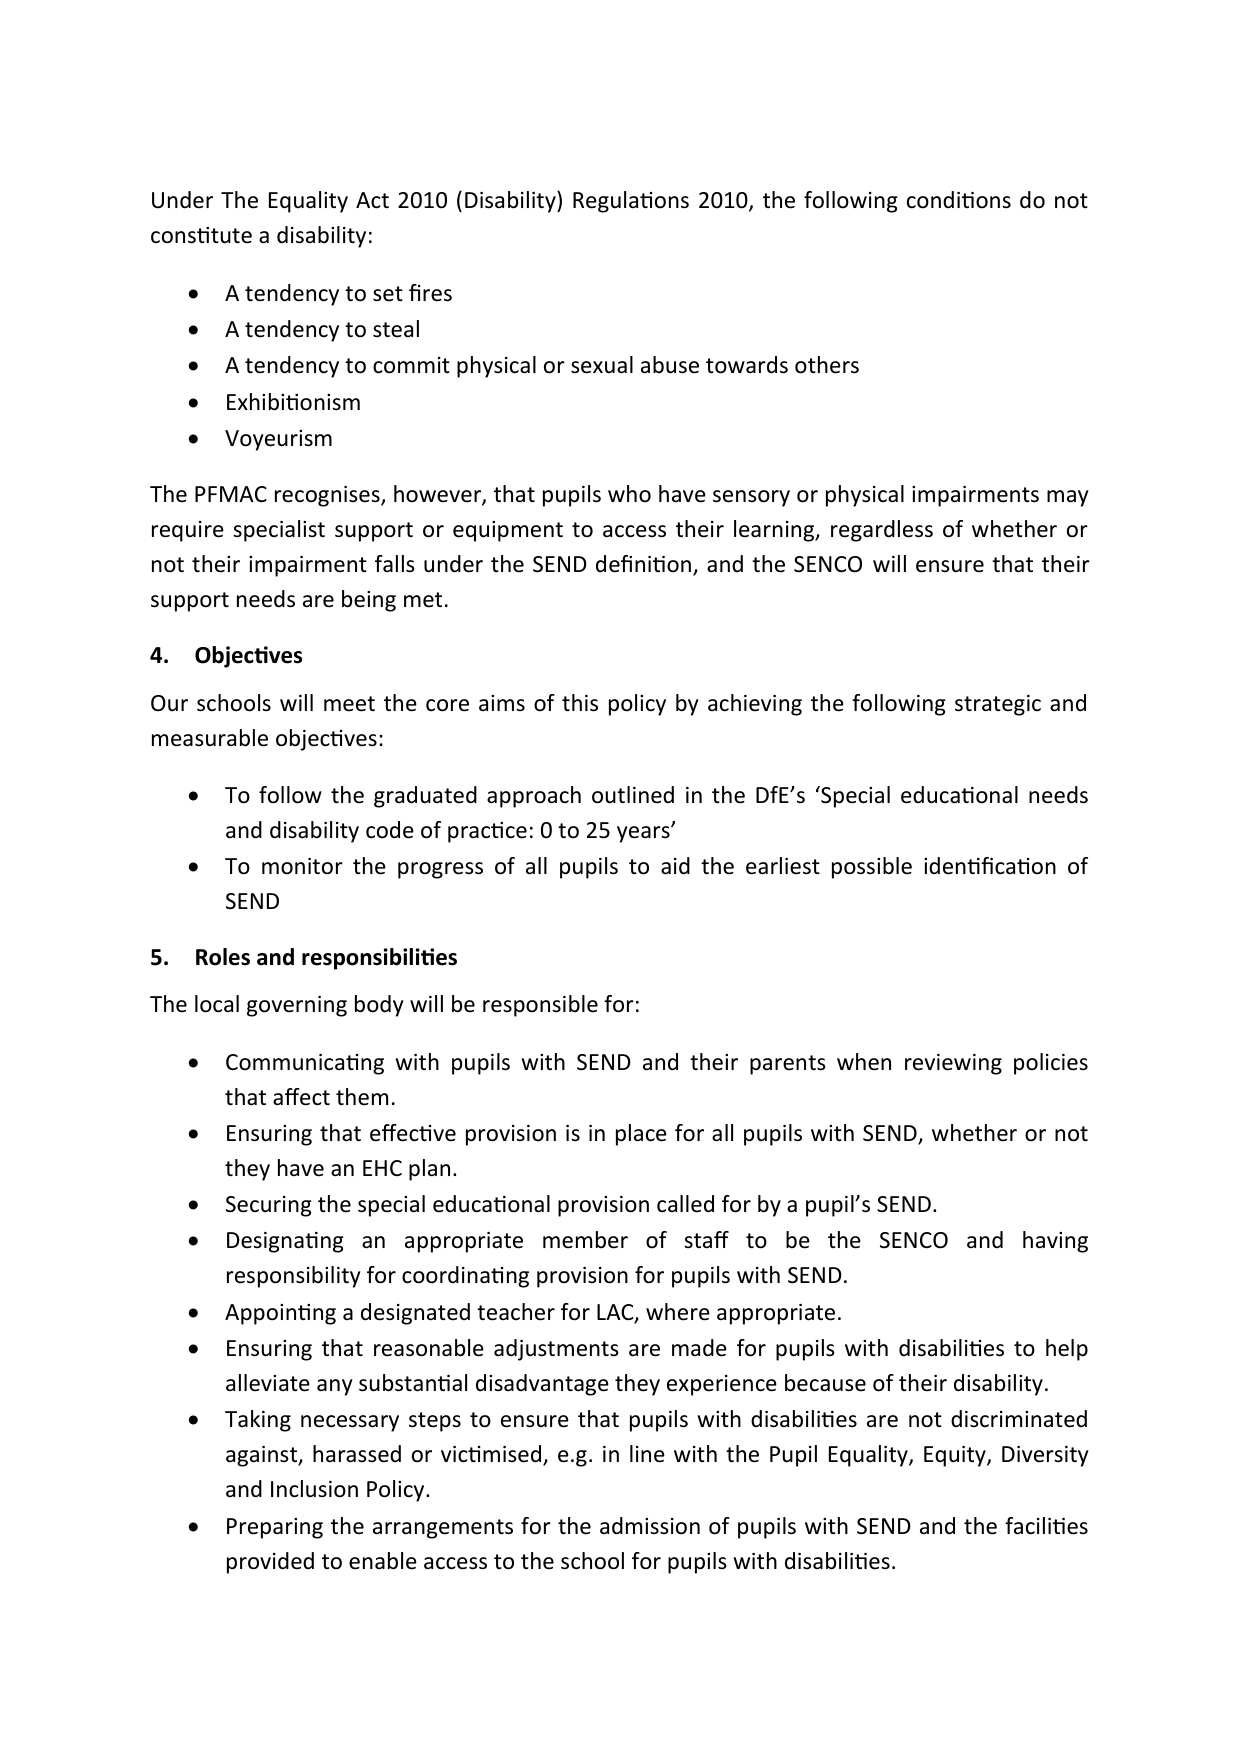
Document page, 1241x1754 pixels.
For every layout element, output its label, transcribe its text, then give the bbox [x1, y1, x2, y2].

subtitle Roles and responsibilities [150, 941, 1090, 972]
text Our schools will meet the core aims of this policy by achieving the following strategic and measurable objectives: [150, 687, 1090, 753]
list Designating an appropriate member of staff to be the SENCO and having responsibility for coordinating provision for pupils with SEND. [187, 1224, 1090, 1291]
list Taking necessary steps to ensure that pupils with disabilities are not discriminated against, harassed or victimised, e.g. in line with the Pupil Equality, Equity, Diversity and Inclusion Policy. [187, 1403, 1090, 1504]
list Securing the special educational provision called for by a pupil’s SEND. [187, 1187, 1090, 1219]
list A tendency to steal [187, 312, 1090, 344]
list Ensuring that effective provision is in place for all pupils with SEND, whether or not they have an EHC plan. [187, 1116, 1090, 1183]
list Communicating with pupils with SEND and their parents when reviewing policies that affect them. [187, 1045, 1090, 1112]
list Exhibitionism [187, 385, 1090, 417]
list Voyeurism [187, 422, 1090, 453]
list Appointing a designated teacher for LAC, where appropriate. [187, 1295, 1090, 1327]
text The local governing body will be responsible for: [150, 989, 1090, 1019]
list A tendency to commit physical or sexual abuse towards others [187, 349, 1090, 381]
list Preparing the arrangements for the admission of pupils with SEND and the facilities provided to enable access to the school for pupils with disabilities. [187, 1509, 1090, 1576]
list To follow the graduated approach outlined in the DfE’s ‘Special educational needs and disability code of practice: 0 to 25 years’ [187, 778, 1090, 845]
list To monitor the progress of all pupils to aid the earliest possible identification of SEND [187, 849, 1090, 916]
text Under The Equality Act 2010 (Disability) Regulations 2010, the following conditions do not constitute a disability: [150, 150, 1090, 251]
list A tendency to set fires [187, 276, 1090, 308]
subtitle Objectives [150, 640, 1090, 670]
list Ensuring that reasonable adjustments are made for pupils with disabilities to help alleviate any substantial disadvantage they experience because of their disability. [187, 1331, 1090, 1398]
text The PFMAC recognises, however, that pupils who have sensory or physical impairments may require specialist support or equipment to access their learning, regardless of whether or not their impairment falls under the SEND definition, and the SENCO will ensure that their support needs are being met. [150, 479, 1090, 614]
